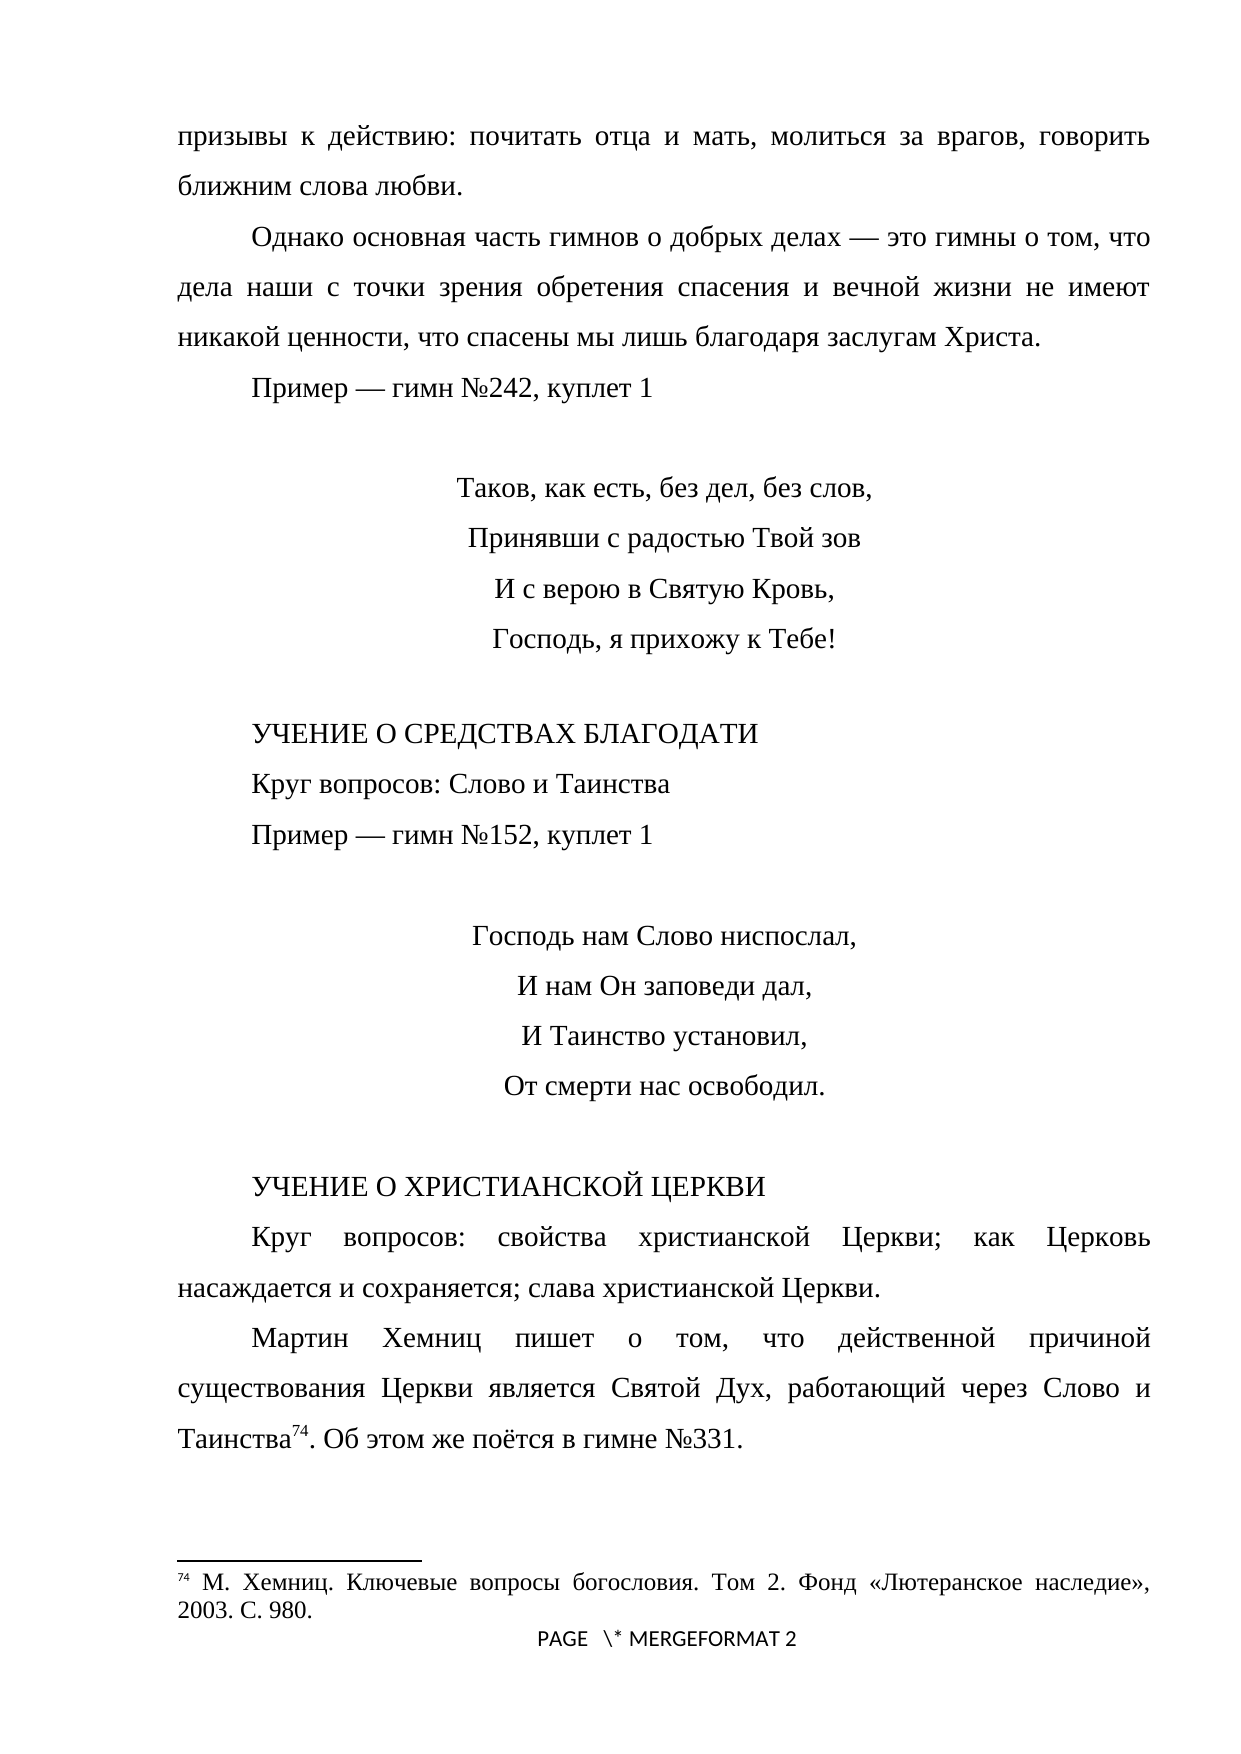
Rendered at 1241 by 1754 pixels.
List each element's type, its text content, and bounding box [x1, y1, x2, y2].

text И с верою в Святую Кровь, Господь, я прихожу к Тебе! [177, 571, 1152, 655]
text И нам Он заповеди дал, [177, 968, 1152, 1001]
text Пример — гимн №152, куплет 1 [177, 817, 1152, 851]
text Пример — гимн №242, куплет 1 [177, 370, 1152, 403]
text И Таинство установил, [177, 1018, 1152, 1052]
text Круг вопросов: Слово и Таинства [177, 767, 1152, 800]
text Таков, как есть, без дел, без слов, [177, 470, 1152, 504]
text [177, 118, 1152, 202]
text Мартин Хемниц пишет о том, что действенной причиной существования Церкви является Святой Дух, работающий через Слово и Таинства. Об этом же поётся в гимне №331. [177, 1320, 1152, 1454]
text Принявши с радостью Твой зов [177, 521, 1152, 554]
text От смерти нас освободил. [177, 1068, 1152, 1102]
text УЧЕНИЕ О СРЕДСТВАХ БЛАГОДАТИ [177, 716, 1152, 750]
text Однако основная часть гимнов о добрых делах — это гимны о том, что дела наши с точки зрения обретения спасения и вечной жизни не имеют никакой ценности, что спасены мы лишь благодаря заслугам Христа. [177, 219, 1152, 353]
text УЧЕНИЕ О ХРИСТИАНСКОЙ ЦЕРКВИ [177, 1169, 1152, 1203]
text Круг вопросов: свойства христианской Церкви; как Церковь насаждается и сохраняется; слава христианской Церкви. [177, 1219, 1152, 1303]
text Господь нам Слово ниспослал, [177, 918, 1152, 951]
